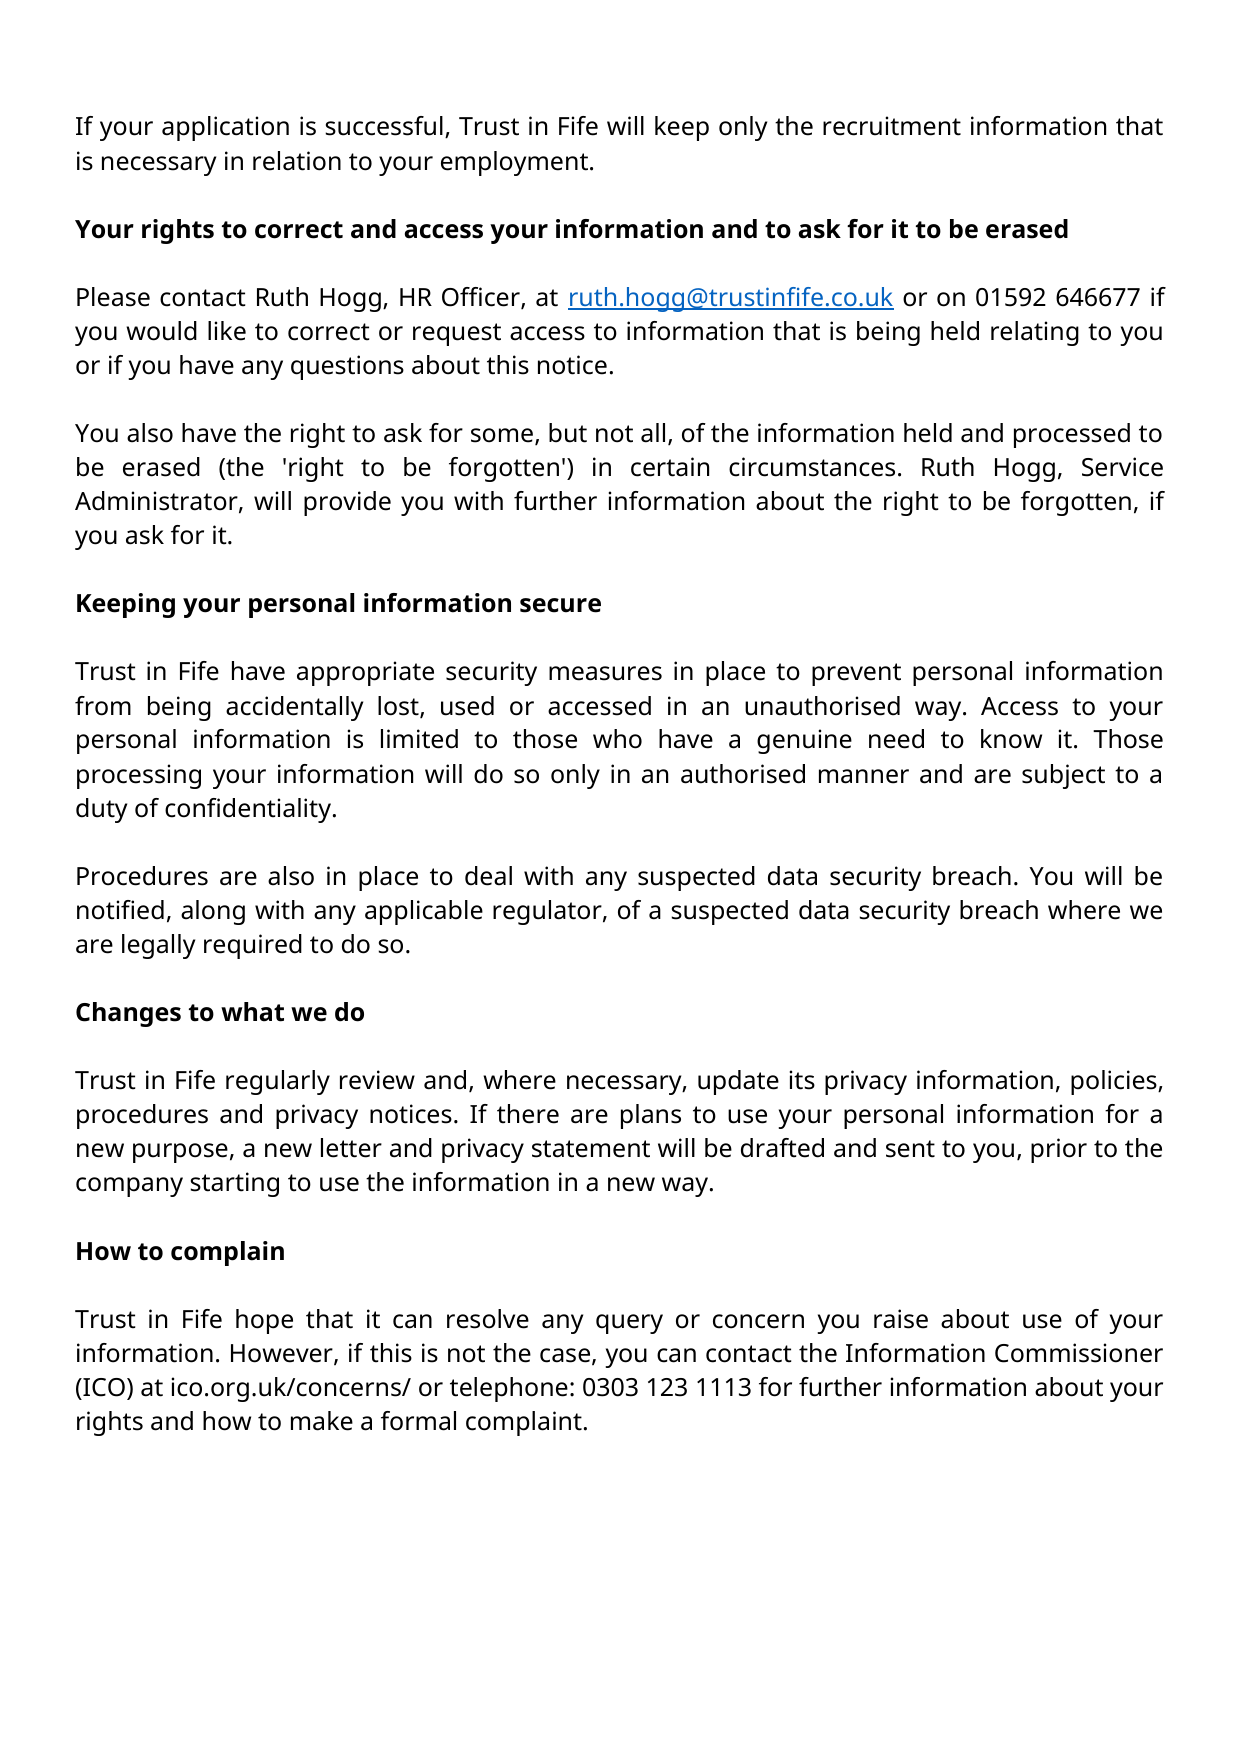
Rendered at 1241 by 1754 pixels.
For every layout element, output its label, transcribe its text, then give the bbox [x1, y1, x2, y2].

text Procedures are also in place to deal with any suspected data security breach. You will be notified, along with any applicable regulator, of a suspected data security breach where we are legally required to do so. [75, 858, 1165, 961]
text Changes to what we do [75, 995, 1165, 1029]
text If your application is successful, Trust in Fife will keep only the recruitment information that is necessary in relation to your employment. [75, 109, 1165, 177]
text How to complain [75, 1233, 1165, 1267]
text Keeping your personal information secure [75, 586, 1165, 620]
text Trust in Fife hope that it can resolve any query or concern you raise about use of your information. However, if this is not the case, you can contact the Information Commissioner (ICO) at ico.org.uk/concerns/ or telephone: 0303 123 1113 for further information about your rights and how to make a formal complaint. [75, 1301, 1165, 1437]
text Please contact Ruth Hogg, HR Officer, at ruth.hogg@trustinfife.co.uk or on 01592 646677 if you would like to correct or request access to information that is being held relating to you or if you have any questions about this notice. [75, 279, 1165, 382]
text You also have the right to ask for some, but not all, of the information held and processed to be erased (the 'right to be forgotten') in certain circumstances. Ruth Hogg, Service Administrator, will provide you with further information about the right to be forgotten, if you ask for it. [75, 416, 1165, 552]
text Your rights to correct and access your information and to ask for it to be erased [75, 211, 1165, 245]
text Trust in Fife regularly review and, where necessary, update its privacy information, policies, procedures and privacy notices. If there are plans to use your personal information for a new purpose, a new letter and privacy statement will be drafted and sent to you, prior to the company starting to use the information in a new way. [75, 1063, 1165, 1199]
text Trust in Fife have appropriate security measures in place to prevent personal information from being accidentally lost, used or accessed in an unauthorised way. Access to your personal information is limited to those who have a genuine need to know it. Those processing your information will do so only in an authorised manner and are subject to a duty of confidentiality. [75, 654, 1165, 824]
